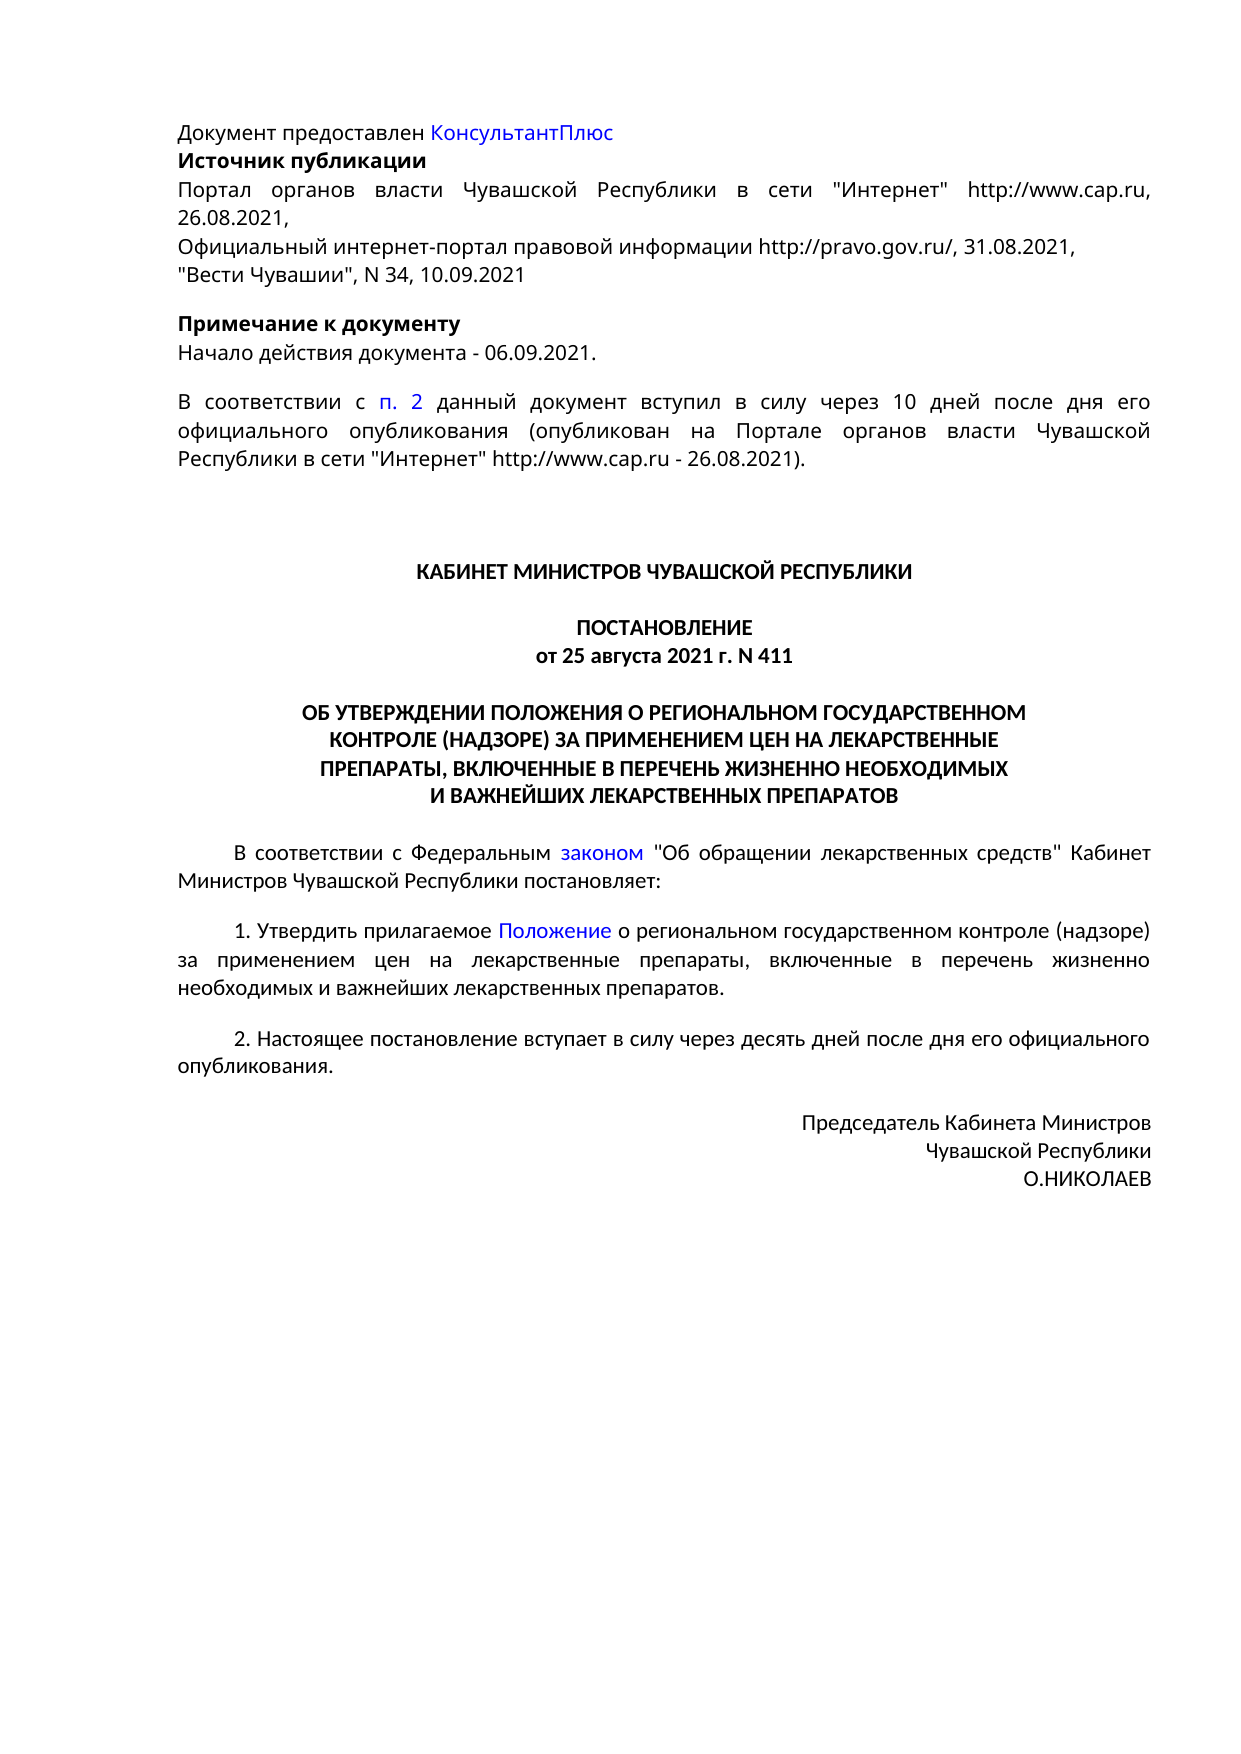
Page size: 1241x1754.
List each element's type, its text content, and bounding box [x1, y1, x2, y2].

text 1. Утвердить прилагаемое Положение о региональном государственном контроле (надзоре) за применением цен на лекарственные препараты, включенные в перечень жизненно необходимых и важнейших лекарственных препаратов. [177, 917, 1152, 1001]
text Председатель Кабинета Министров [177, 1108, 1152, 1136]
title от 25 августа 2021 г. N 411 [177, 642, 1152, 669]
text О.НИКОЛАЕВ [177, 1164, 1152, 1192]
title КАБИНЕТ МИНИСТРОВ ЧУВАШСКОЙ РЕСПУБЛИКИ [177, 557, 1152, 586]
text В соответствии с п. 2 данный документ вступил в силу через 10 дней после дня его официального опубликования (опубликован на Портале органов власти Чувашской Республики в сети "Интернет" http://www.cap.ru - 26.08.2021). [177, 387, 1152, 473]
text 2. Настоящее постановление вступает в силу через десять дней после дня его официального опубликования. [177, 1024, 1152, 1080]
title ПОСТАНОВЛЕНИЕ [177, 613, 1152, 642]
title КОНТРОЛЕ (НАДЗОРЕ) ЗА ПРИМЕНЕНИЕМ ЦЕН НА ЛЕКАРСТВЕННЫЕ [177, 726, 1152, 754]
text В соответствии с Федеральным законом "Об обращении лекарственных средств" Кабинет Министров Чувашской Республики постановляет: [177, 838, 1152, 894]
title Документ предоставлен КонсультантПлюс [177, 118, 1152, 147]
title ПРЕПАРАТЫ, ВКЛЮЧЕННЫЕ В ПЕРЕЧЕНЬ ЖИЗНЕННО НЕОБХОДИМЫХ [177, 754, 1152, 782]
text Начало действия документа - 06.09.2021. [177, 338, 1152, 366]
text "Вести Чувашии", N 34, 10.09.2021 [177, 260, 1152, 289]
title И ВАЖНЕЙШИХ ЛЕКАРСТВЕННЫХ ПРЕПАРАТОВ [177, 782, 1152, 810]
text Чувашской Республики [177, 1136, 1152, 1164]
text Источник публикации [177, 147, 1152, 175]
text Портал органов власти Чувашской Республики в сети "Интернет" http://www.cap.ru, 26.08.2021, [177, 175, 1152, 232]
text Официальный интернет-портал правовой информации http://pravo.gov.ru/, 31.08.2021, [177, 232, 1152, 260]
text Примечание к документу [177, 309, 1152, 338]
title ОБ УТВЕРЖДЕНИИ ПОЛОЖЕНИЯ О РЕГИОНАЛЬНОМ ГОСУДАРСТВЕННОМ [177, 698, 1152, 726]
